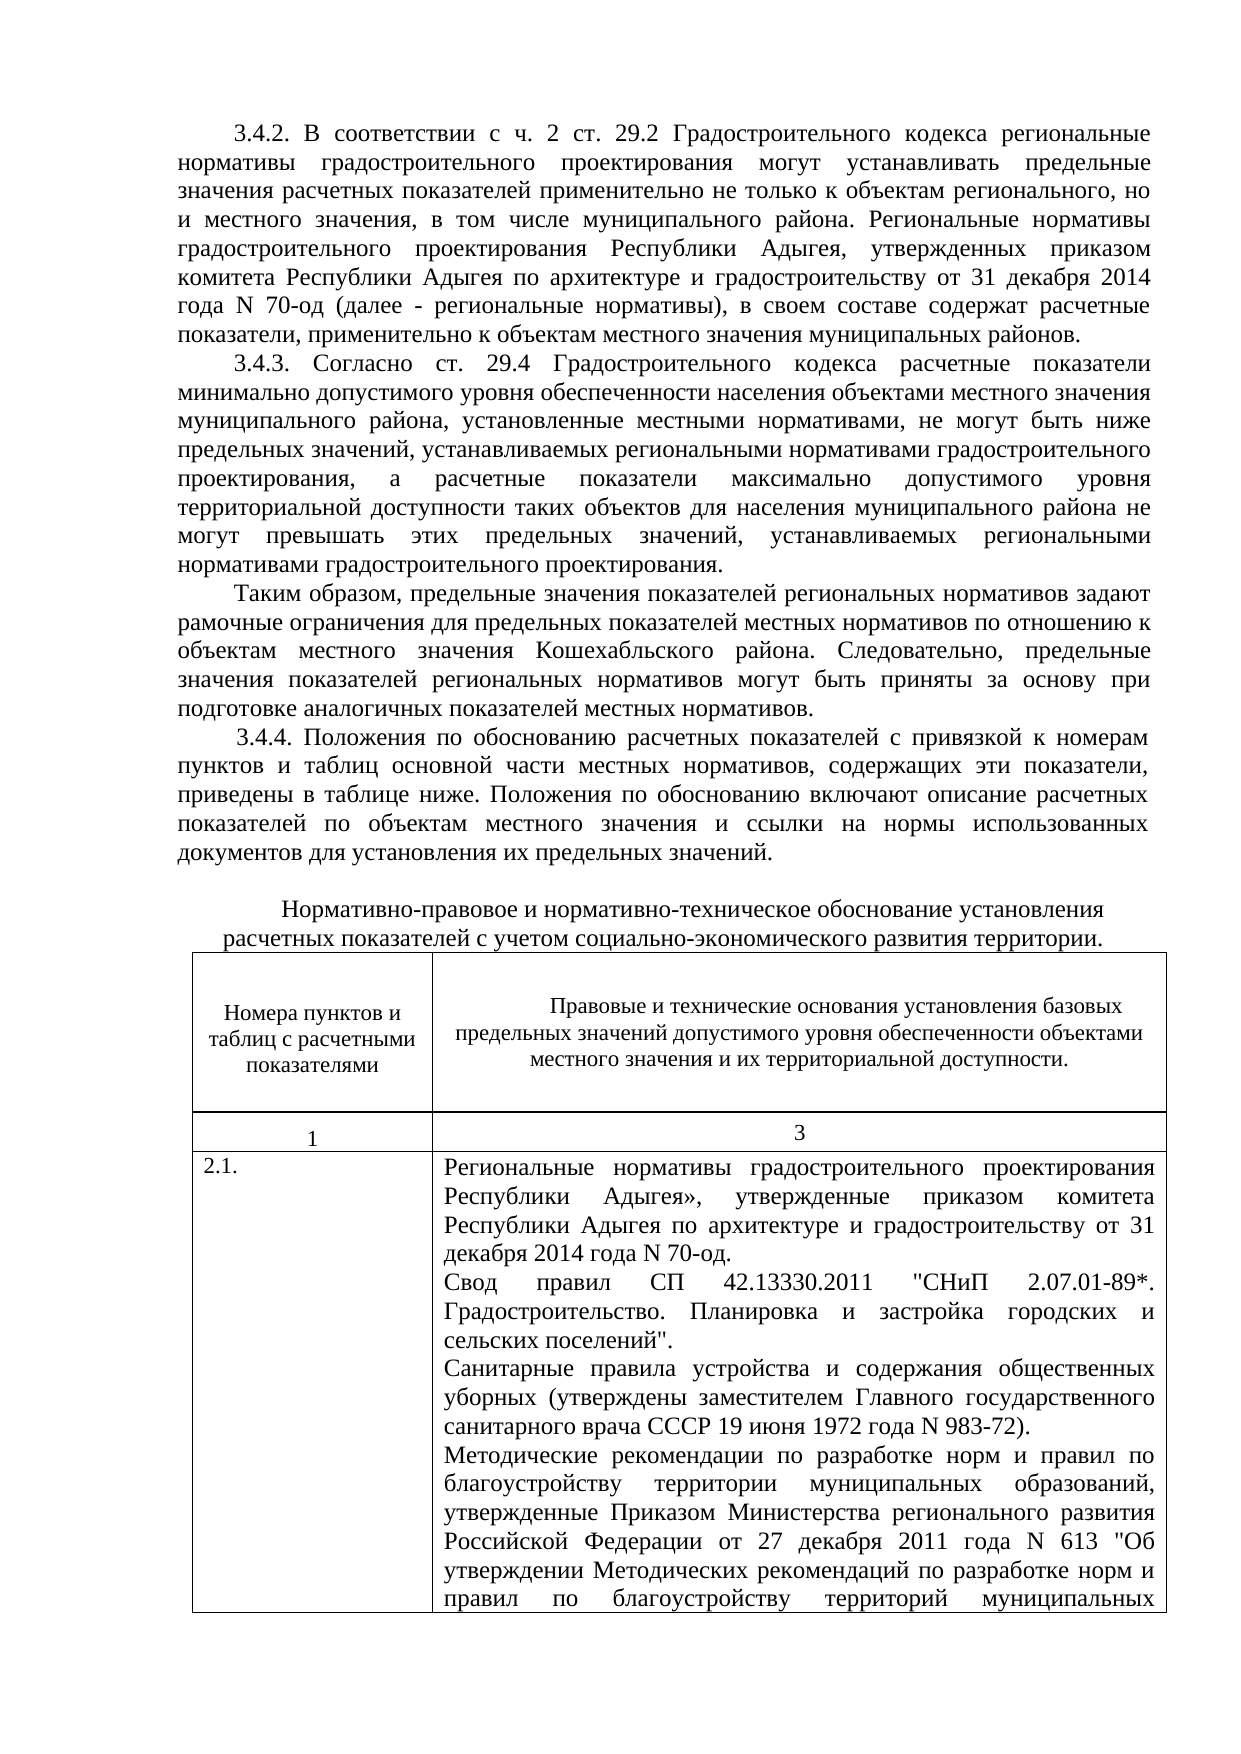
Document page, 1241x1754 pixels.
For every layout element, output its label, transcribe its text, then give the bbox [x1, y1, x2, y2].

text 3.4.4. Положения по обоснованию расчетных показателей с привязкой к номерам пунктов и таблиц основной части местных нормативов, содержащих эти показатели, приведены в таблице ниже. Положения по обоснованию включают описание расчетных показателей по объектам местного значения и ссылки на нормы использованных документов для установления их предельных значений. [177, 722, 1149, 866]
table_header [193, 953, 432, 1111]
text Таким образом, предельные значения показателей региональных нормативов задают рамочные ограничения для предельных показателей местных нормативов по отношению к объектам местного значения Кошехабльского района. Следовательно, предельные значения показателей региональных нормативов могут быть приняты за основу при подготовке аналогичных показателей местных нормативов. [177, 578, 1152, 722]
text 3.4.3. Согласно ст. 29.4 Градостроительного кодекса расчетные показатели минимально допустимого уровня обеспеченности населения объектами местного значения муниципального района, установленные местными нормативами, не могут быть ниже предельных значений, устанавливаемых региональными нормативами градостроительного проектирования, а расчетные показатели максимально допустимого уровня территориальной доступности таких объектов для населения муниципального района не могут превышать этих предельных значений, устанавливаемых региональными нормативами градостроительного проектирования. [177, 348, 1152, 578]
text 3.4.2. В соответствии с ч. 2 ст. 29.2 Градостроительного кодекса региональные нормативы градостроительного проектирования могут устанавливать предельные значения расчетных показателей применительно не только к объектам регионального, но и местного значения, в том числе муниципального района. Региональные нормативы градостроительного проектирования Республики Адыгея, утвержденных приказом комитета Республики Адыгея по архитектуре и градостроительству от 31 декабря 2014 года N 70-од (далее - региональные нормативы), в своем составе содержат расчетные показатели, применительно к объектам местного значения муниципальных районов. [177, 118, 1152, 348]
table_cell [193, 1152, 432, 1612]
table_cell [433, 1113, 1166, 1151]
text Нормативно-правовое и нормативно-техническое обоснование установления расчетных показателей с учетом социально-экономического развития территории. [177, 894, 1149, 952]
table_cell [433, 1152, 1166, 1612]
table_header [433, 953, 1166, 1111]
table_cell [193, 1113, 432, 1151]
